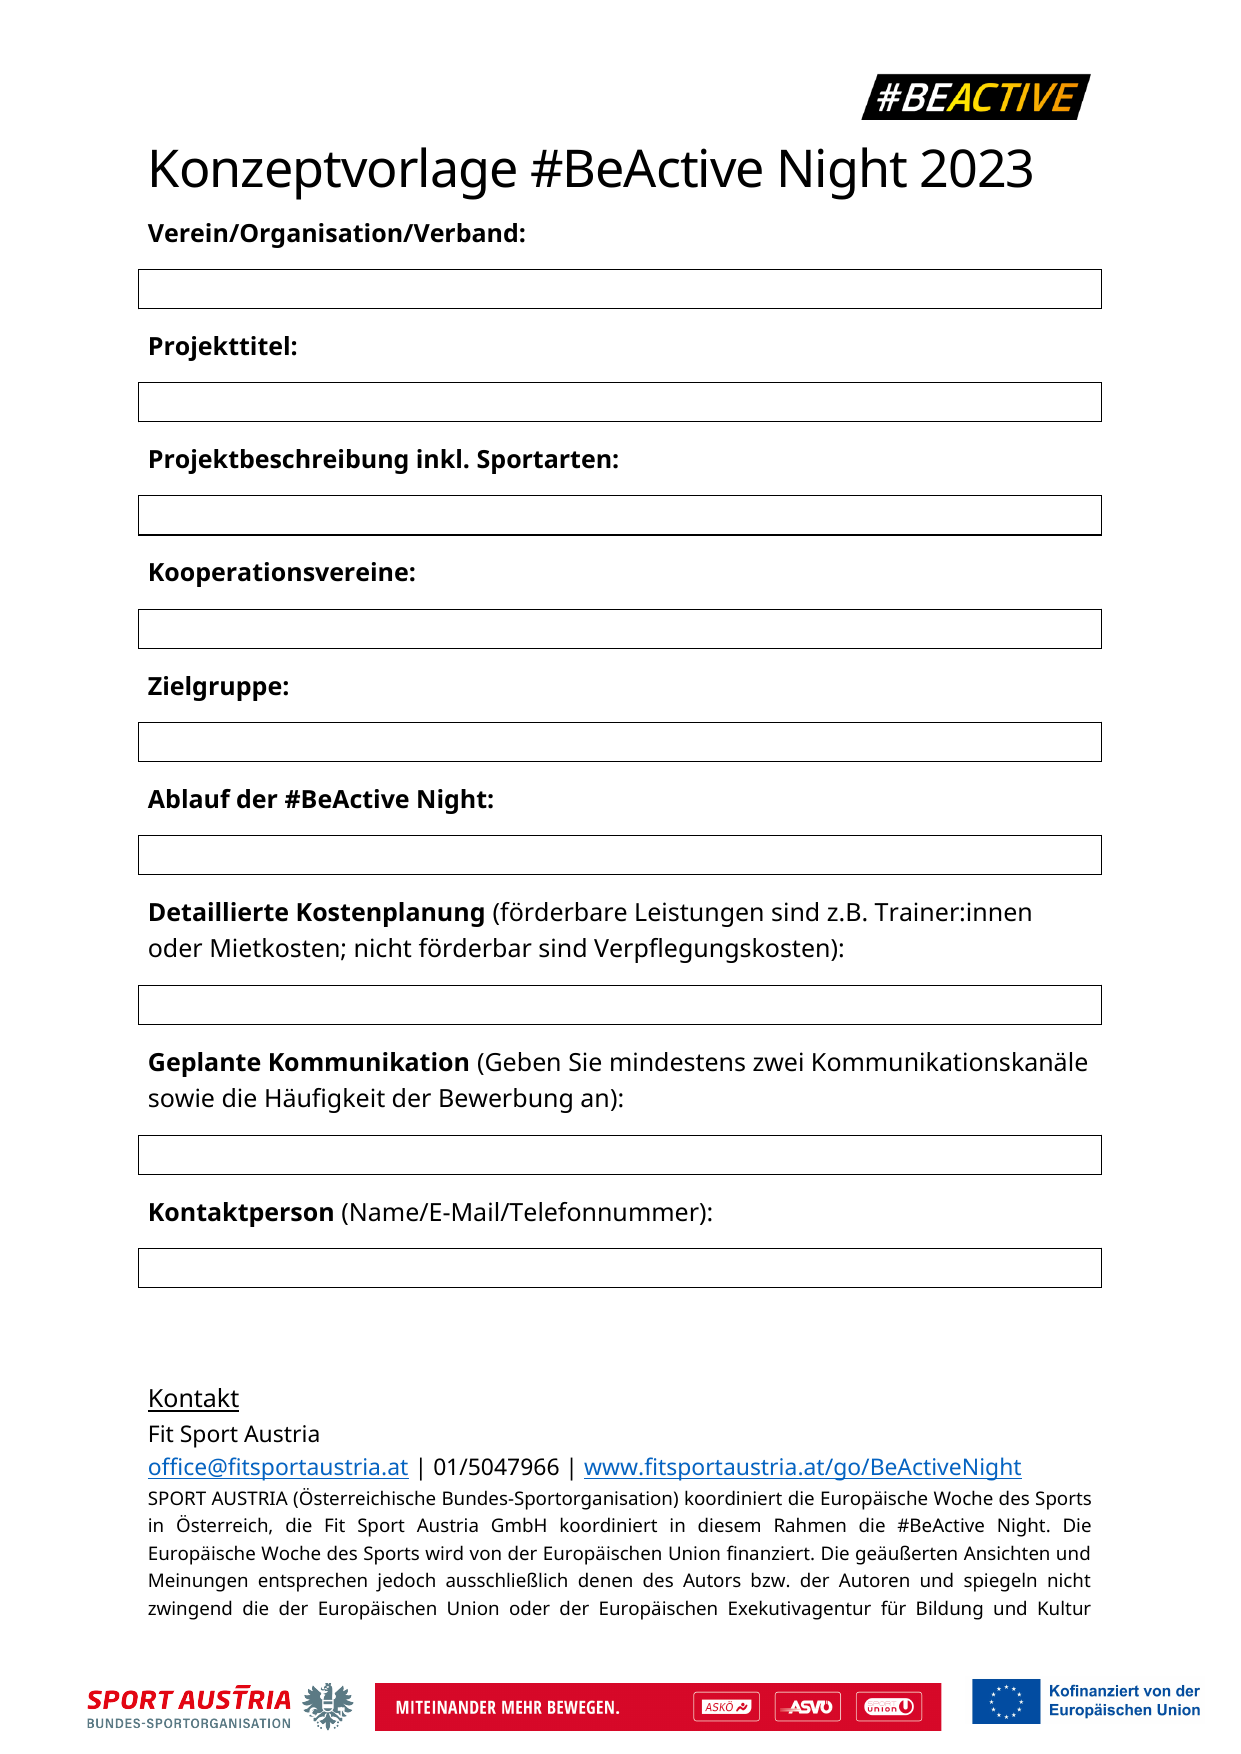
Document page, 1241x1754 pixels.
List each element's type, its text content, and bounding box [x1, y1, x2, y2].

text Zielgruppe: [148, 668, 1092, 702]
text Kooperationsvereine: [148, 555, 1092, 589]
title Konzeptvorlage #BeActive Night 2023 [148, 132, 1092, 203]
picture [858, 73, 1093, 120]
picture [375, 1683, 942, 1731]
text Ablauf der #BeActive Night: [148, 781, 1092, 815]
text Projektbeschreibung inkl. Sportarten: [148, 442, 1092, 476]
text office@fitsportaustria.at | 01/5047966 | www.fitsportaustria.at/go/BeActiveNight [148, 1451, 1092, 1483]
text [148, 1485, 1092, 1621]
picture [87, 1683, 354, 1731]
text Detaillierte Kostenplanung (förderbare Leistungen sind z.B. Trainer:innen oder Mietkosten; nicht förderbar sind Verpflegungskosten): [148, 894, 1092, 965]
text Verein/Organisation/Verband: [148, 216, 1092, 250]
text Kontaktperson (Name/E-Mail/Telefonnummer): [148, 1194, 1092, 1228]
text Fit Sport Austria [148, 1418, 1092, 1449]
text Geplante Kommunikation (Geben Sie mindestens zwei Kommunikationskanäle sowie die Häufigkeit der Bewerbung an): [148, 1044, 1092, 1115]
picture [964, 1676, 1205, 1724]
text Kontakt [148, 1381, 1092, 1415]
text Projekttitel: [148, 329, 1092, 363]
